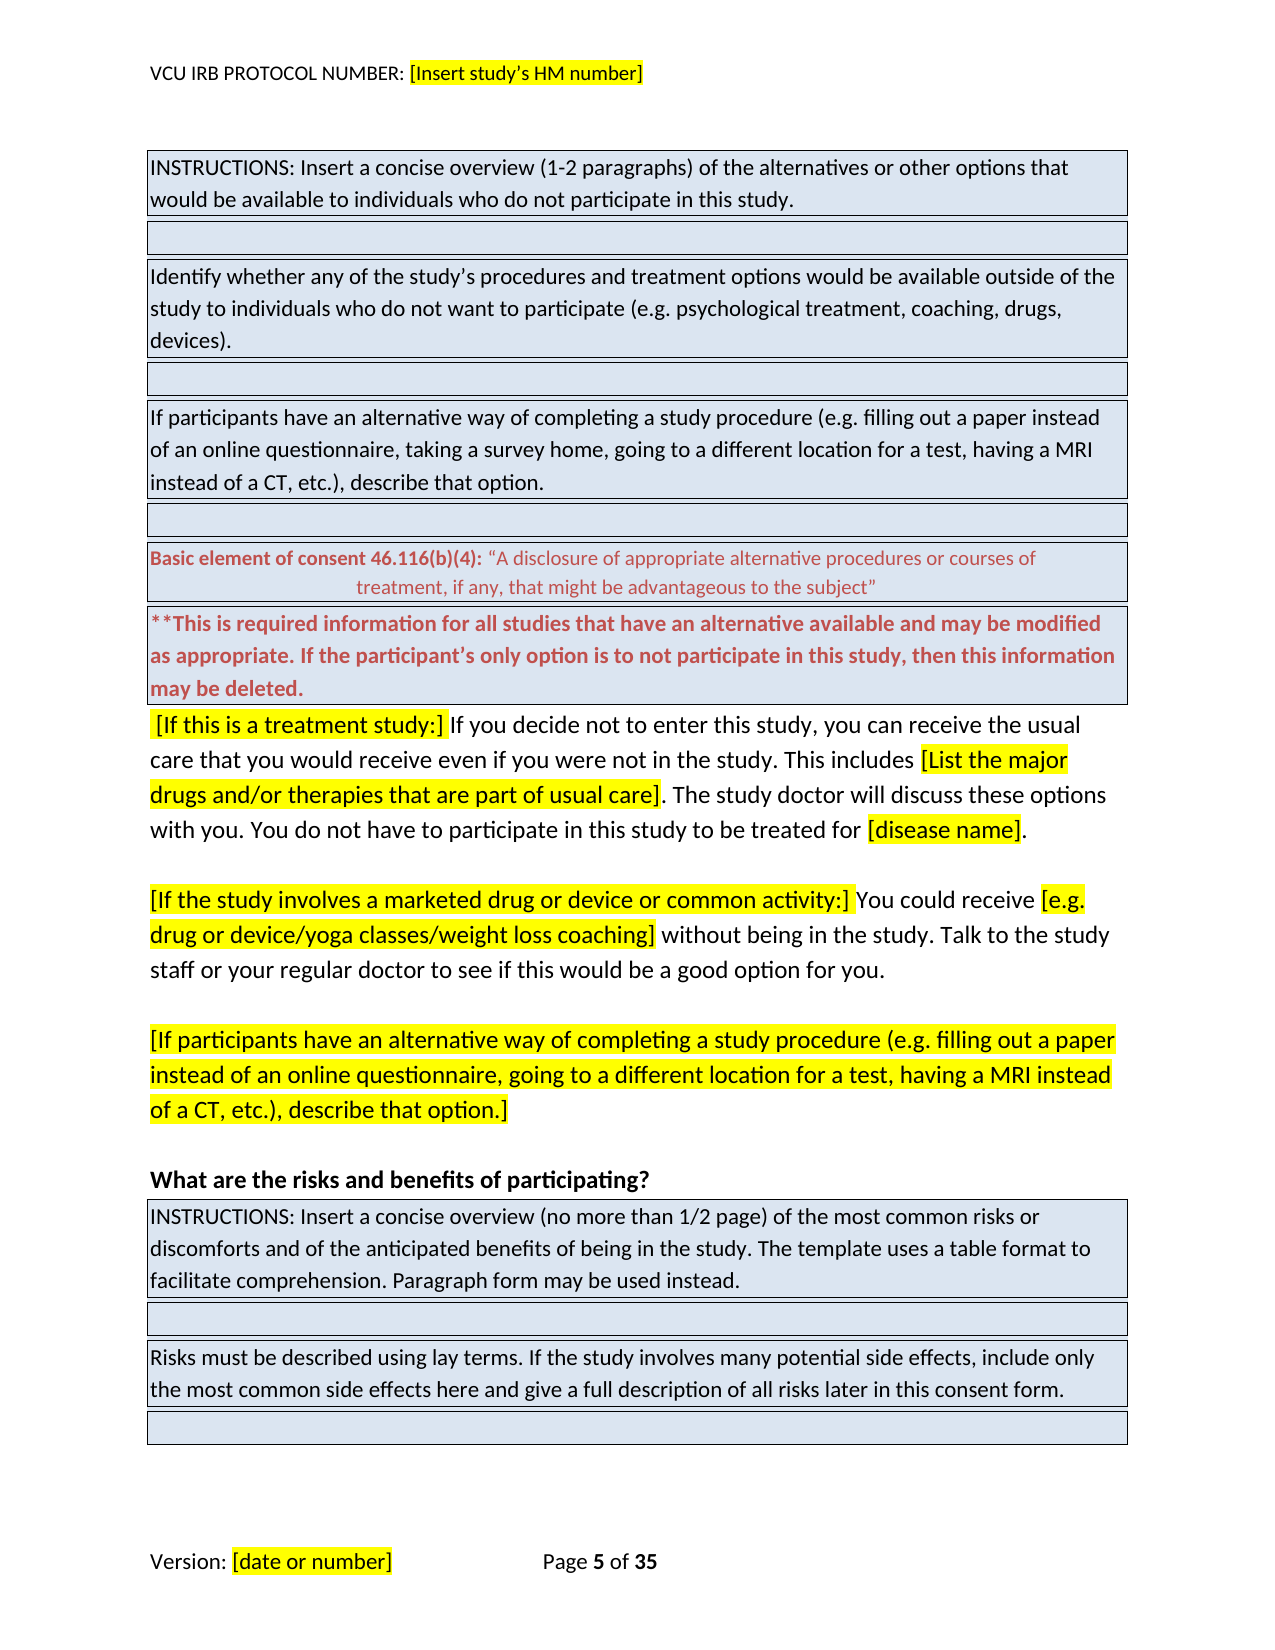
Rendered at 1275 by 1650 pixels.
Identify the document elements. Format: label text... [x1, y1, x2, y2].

text Risks must be described using lay terms. If the study involves many potential side effects, include only the most common side effects here and give a full description of all risks later in this consent form. [148, 1341, 1127, 1406]
text [If the study involves a marketed drug or device or common activity:] You could receive [e.g. drug or device/yoga classes/weight loss coaching] without being in the study. Talk to the study staff or your regular doctor to see if this would be a good option for you. [150, 884, 1125, 984]
text INSTRUCTIONS: Insert a concise overview (no more than 1/2 page) of the most common risks or discomforts and of the anticipated benefits of being in the study. The template uses a table format to facilitate comprehension. Paragraph form may be used instead. [148, 1200, 1127, 1297]
text What are the risks and benefits of participating? [150, 1164, 1125, 1194]
text INSTRUCTIONS: Insert a concise overview (1-2 paragraphs) of the alternatives or other options that would be available to individuals who do not participate in this study. [148, 151, 1127, 215]
text [If participants have an alternative way of completing a study procedure (e.g. filling out a paper instead of an online questionnaire, going to a different location for a test, having a MRI instead of a CT, etc.), describe that option.] [150, 1024, 1125, 1124]
text Basic element of consent 46.116(b)(4): “A disclosure of appropriate alternative procedures or courses of treatment, if any, that might be advantageous to the subject” [148, 543, 1127, 601]
text If participants have an alternative way of completing a study procedure (e.g. filling out a paper instead of an online questionnaire, taking a survey home, going to a different location for a test, having a MRI instead of a CT, etc.), describe that option. [148, 401, 1127, 498]
text Identify whether any of the study’s procedures and treatment options would be available outside of the study to individuals who do not want to participate (e.g. psychological treatment, coaching, drugs, devices). [148, 260, 1127, 357]
text **This is required information for all studies that have an alternative available and may be modified as appropriate. If the participant’s only option is to not participate in this study, then this information may be deleted. [148, 607, 1127, 704]
text [If this is a treatment study:] If you decide not to enter this study, you can receive the usual care that you would receive even if you were not in the study. This includes [List the major drugs and/or therapies that are part of usual care]. The study doctor will discuss these options with you. You do not have to participate in this study to be treated for [disease name]. [150, 709, 1125, 844]
